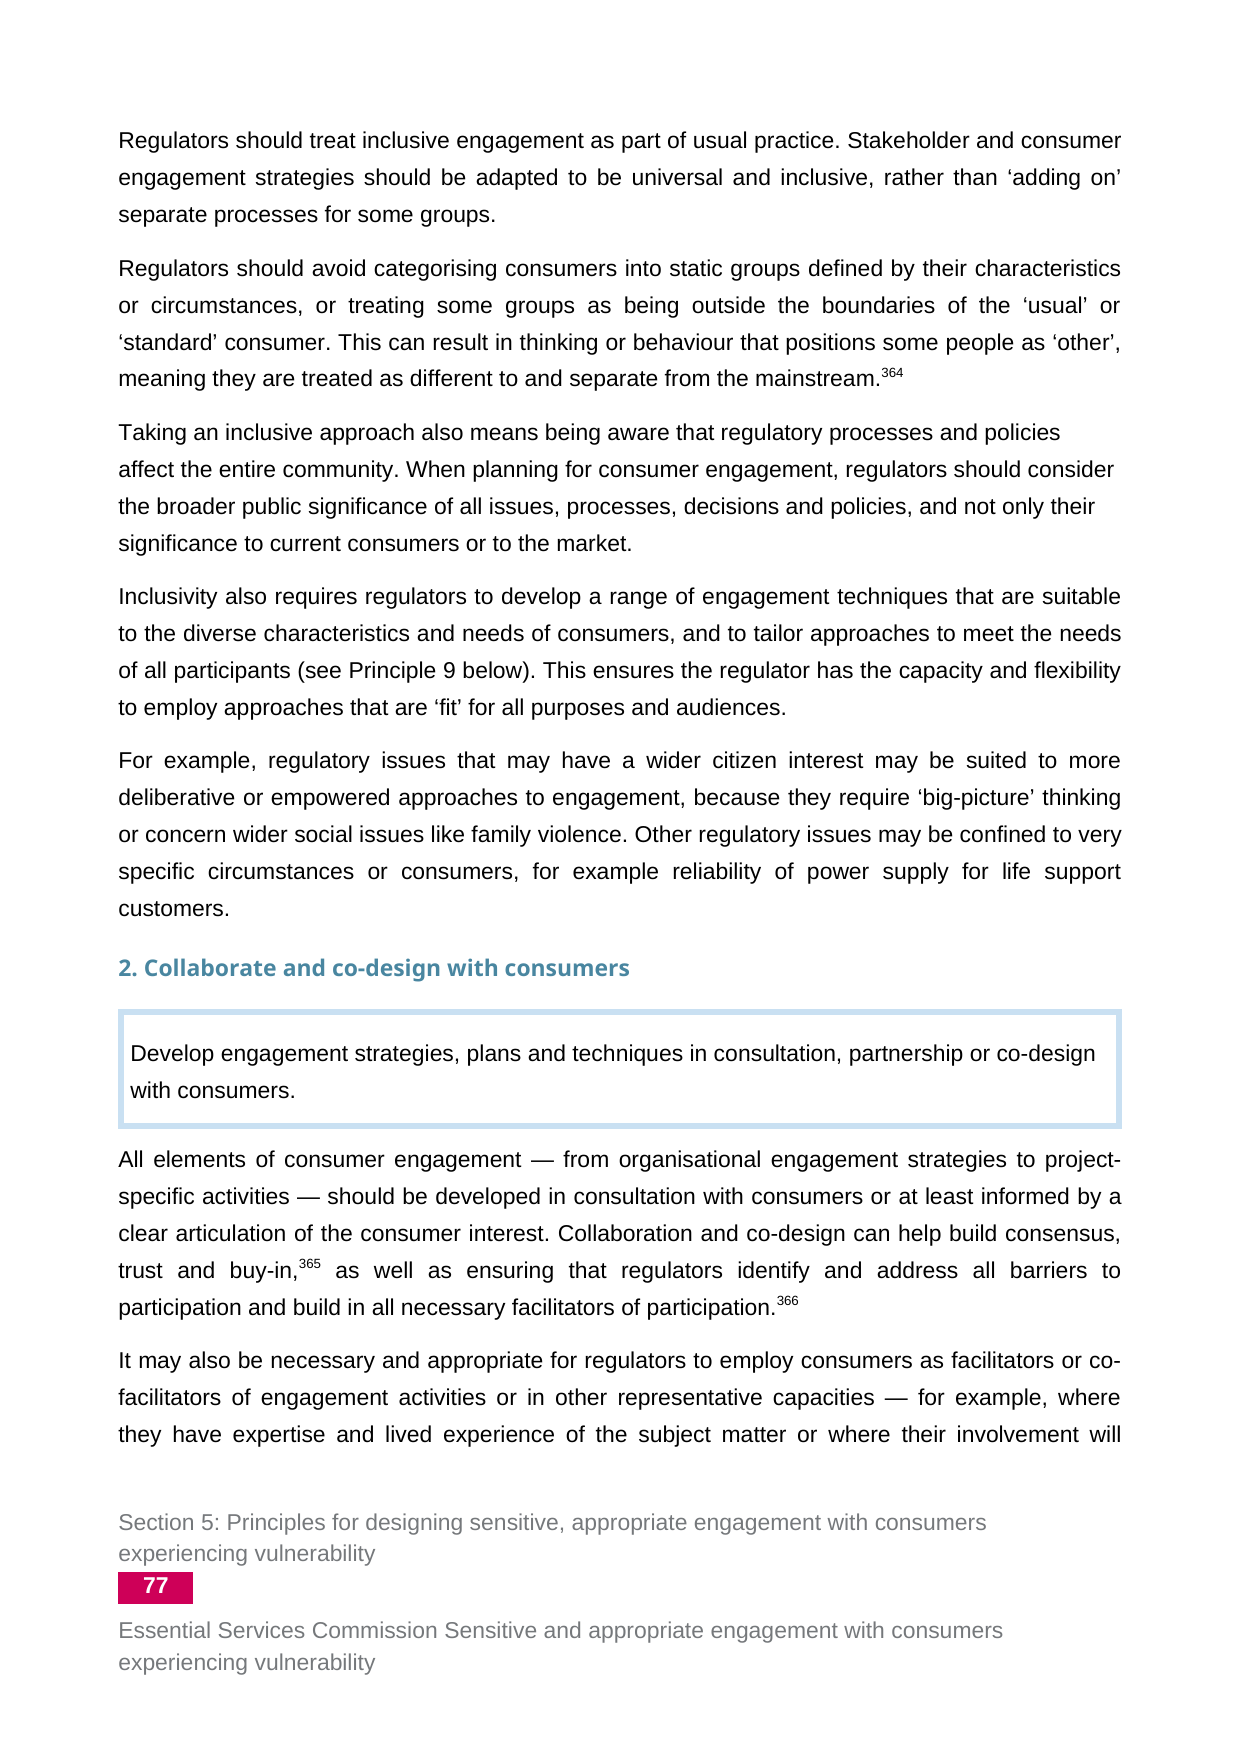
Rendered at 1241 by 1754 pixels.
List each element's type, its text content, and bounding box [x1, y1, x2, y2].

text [118, 1347, 1122, 1447]
subtitle 2. Collaborate and co-design with consumers [118, 952, 1122, 984]
text Taking an inclusive approach also means being aware that regulatory processes and policies affect the entire community. When planning for consumer engagement, regulators should consider the broader public significance of all issues, processes, decisions and policies, and not only their significance to current consumers or to the market. [118, 419, 1122, 556]
text For example, regulatory issues that may have a wider citizen interest may be suited to more deliberative or empowered approaches to engagement, because they require ‘big-picture’ thinking or concern wider social issues like family violence. Other regulatory issues may be confined to very specific circumstances or consumers, for example reliability of power supply for life support customers. [118, 747, 1122, 921]
text All elements of consumer engagement — from organisational engagement strategies to project-specific activities — should be developed in consultation with consumers or at least informed by a clear articulation of the consumer interest. Collaboration and co-design can help build consensus, trust and buy-in, as well as ensuring that regulators identify and address all barriers to participation and build in all necessary facilitators of participation. [118, 1146, 1122, 1320]
table_header Develop engagement strategies, plans and techniques in consultation, partnership or co-design with consumers. [124, 1015, 1116, 1123]
text Inclusivity also requires regulators to develop a range of engagement techniques that are suitable to the diverse characteristics and needs of consumers, and to tailor approaches to meet the needs of all participants (see Principle 9 below). This ensures the regulator has the capacity and flexibility to employ approaches that are ‘fit’ for all purposes and audiences. [118, 583, 1122, 720]
text Regulators should avoid categorising consumers into static groups defined by their characteristics or circumstances, or treating some groups as being outside the boundaries of the ‘usual’ or ‘standard’ consumer. This can result in thinking or behaviour that positions some people as ‘other’, meaning they are treated as different to and separate from the mainstream. [118, 255, 1122, 392]
text Regulators should treat inclusive engagement as part of usual practice. Stakeholder and consumer engagement strategies should be adapted to be universal and inclusive, rather than ‘adding on’ separate processes for some groups. [118, 127, 1122, 227]
